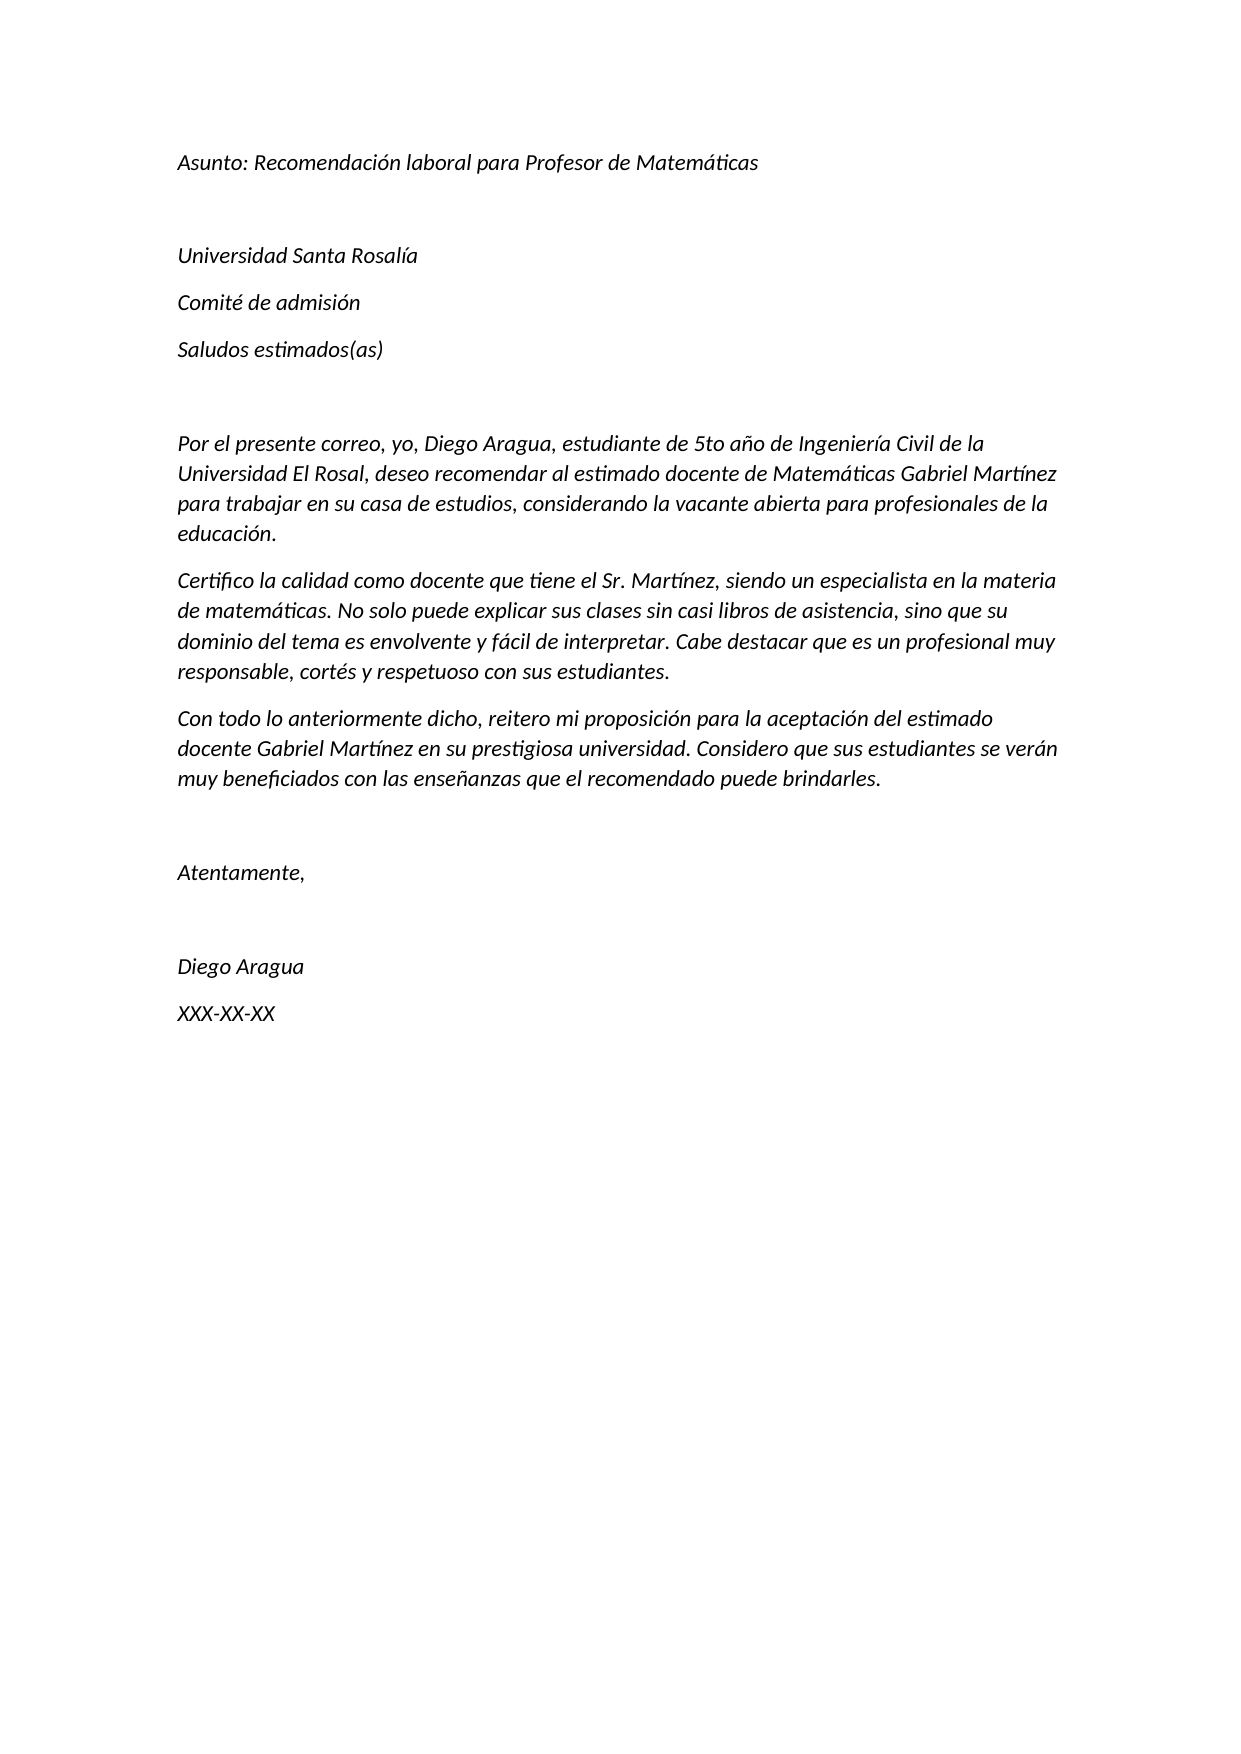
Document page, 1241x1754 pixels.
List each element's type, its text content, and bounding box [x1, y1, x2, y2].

text Diego Aragua [177, 952, 1063, 980]
text Universidad Santa Rosalía [177, 241, 1063, 269]
text Por el presente correo, yo, Diego Aragua, estudiante de 5to año de Ingeniería Civil de la Universidad El Rosal, deseo recomendar al estimado docente de Matemáticas Gabriel Martínez para trabajar en su casa de estudios, considerando la vacante abierta para profesionales de la educación. [177, 429, 1063, 547]
text Certifico la calidad como docente que tiene el Sr. Martínez, siendo un especialista en la materia de matemáticas. No solo puede explicar sus clases sin casi libros de asistencia, sino que su dominio del tema es envolvente y fácil de interpretar. Cabe destacar que es un profesional muy responsable, cortés y respetuoso con sus estudiantes. [177, 566, 1063, 685]
text Saludos estimados(as) [177, 335, 1063, 363]
text Atentamente, [177, 858, 1063, 886]
text XXX-XX-XX [177, 999, 1063, 1027]
text Asunto: Recomendación laboral para Profesor de Matemáticas [177, 148, 1063, 176]
text Con todo lo anteriormente dicho, reitero mi proposición para la aceptación del estimado docente Gabriel Martínez en su prestigiosa universidad. Considero que sus estudiantes se verán muy beneficiados con las enseñanzas que el recomendado puede brindarles. [177, 704, 1063, 792]
text Comité de admisión [177, 288, 1063, 316]
